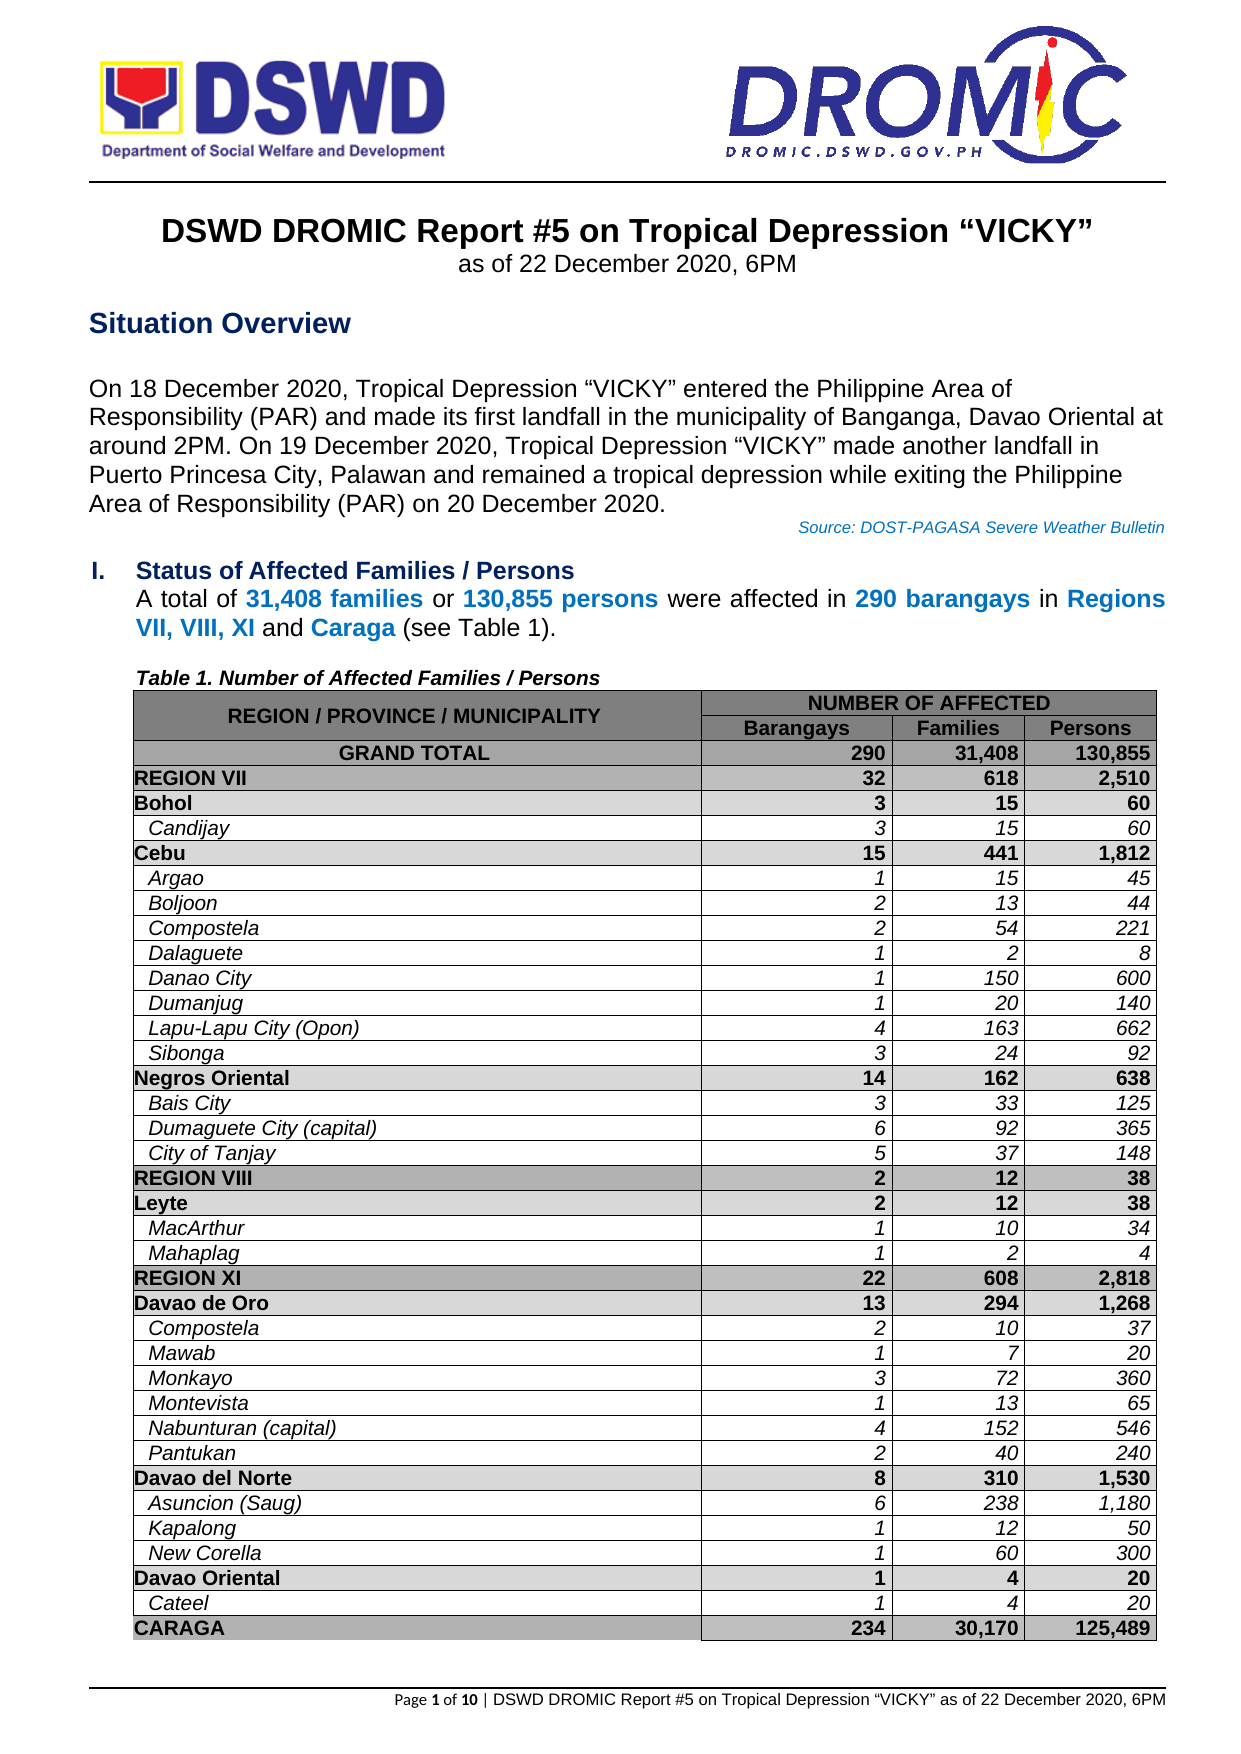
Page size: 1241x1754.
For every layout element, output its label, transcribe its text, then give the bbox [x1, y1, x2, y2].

table_cell Candijay [148, 816, 701, 840]
table_cell 662 [1025, 1016, 1156, 1040]
table_cell 4 [893, 1591, 1024, 1615]
table_cell [134, 1241, 147, 1265]
table_cell [134, 916, 147, 940]
table_cell 15 [893, 791, 1024, 815]
table_cell MacArthur [148, 1216, 701, 1240]
table_cell 1,180 [1025, 1491, 1156, 1515]
table_cell 20 [1025, 1591, 1156, 1615]
table_cell Families [893, 716, 1024, 740]
table_cell 608 [893, 1266, 1024, 1290]
table_cell Dalaguete [148, 941, 701, 965]
table_cell 4 [702, 1016, 892, 1040]
table_cell 15 [893, 816, 1024, 840]
table_cell 1 [702, 1341, 892, 1365]
table_cell Davao de Oro [134, 1291, 701, 1315]
table_cell 92 [893, 1116, 1024, 1140]
table_cell 125 [1025, 1091, 1156, 1115]
table_cell 33 [893, 1091, 1024, 1115]
table_cell 20 [1025, 1566, 1156, 1590]
table_header NUMBER OF AFFECTED [702, 691, 1156, 715]
table_cell 2,818 [1025, 1266, 1156, 1290]
table_cell 360 [1025, 1366, 1156, 1390]
table_cell Mawab [148, 1341, 701, 1365]
table_cell 1,268 [1025, 1291, 1156, 1315]
table_cell 1,530 [1025, 1466, 1156, 1490]
table_cell [134, 1341, 147, 1365]
table_cell [134, 1041, 147, 1065]
table_cell Compostela [148, 916, 701, 940]
table_cell 12 [893, 1166, 1024, 1190]
table_cell 163 [893, 1016, 1024, 1040]
table_cell 44 [1025, 891, 1156, 915]
table_cell 3 [702, 816, 892, 840]
table_cell 24 [893, 1041, 1024, 1065]
table_cell 6 [702, 1491, 892, 1515]
text Source: DOST-PAGASA Severe Weather Bulletin [89, 517, 1166, 537]
table_cell 3 [702, 1366, 892, 1390]
table_cell 2 [702, 1191, 892, 1215]
table_cell New Corella [148, 1541, 701, 1565]
table_cell Asuncion (Saug) [148, 1491, 701, 1515]
table_cell 12 [893, 1516, 1024, 1540]
table_cell 54 [893, 916, 1024, 940]
table_cell 13 [893, 1391, 1024, 1415]
table_cell [134, 1591, 147, 1615]
table_cell [134, 991, 147, 1015]
table_cell 72 [893, 1366, 1024, 1390]
table_cell Montevista [148, 1391, 701, 1415]
table_cell 2 [893, 1241, 1024, 1265]
picture [718, 25, 1132, 163]
table_cell Kapalong [148, 1516, 701, 1540]
table_cell [134, 966, 147, 990]
table_cell Argao [148, 866, 701, 890]
table_cell 2 [893, 941, 1024, 965]
table_cell 5 [702, 1141, 892, 1165]
table_cell 13 [893, 891, 1024, 915]
table_cell 40 [893, 1441, 1024, 1465]
table_cell 37 [893, 1141, 1024, 1165]
table_cell 14 [702, 1066, 892, 1090]
table_cell CARAGA [133, 1616, 701, 1640]
table_cell 1 [702, 1566, 892, 1590]
table_cell 1 [702, 966, 892, 990]
table_cell Dumanjug [148, 991, 701, 1015]
table_cell 221 [1025, 916, 1156, 940]
table_cell [134, 1391, 147, 1415]
table_cell 1 [702, 1241, 892, 1265]
table_cell Persons [1025, 716, 1156, 740]
table_cell 13 [702, 1291, 892, 1315]
table_cell 638 [1025, 1066, 1156, 1090]
table_cell 1 [702, 991, 892, 1015]
table_cell City of Tanjay [148, 1141, 701, 1165]
table_cell Danao City [148, 966, 701, 990]
table_cell 60 [1025, 791, 1156, 815]
table_cell Boljoon [148, 891, 701, 915]
table_cell 1 [702, 1541, 892, 1565]
text as of 22 December 2020, 6PM [89, 249, 1166, 278]
table_cell 1,812 [1025, 841, 1156, 865]
table_cell 150 [893, 966, 1024, 990]
table_cell 441 [893, 841, 1024, 865]
table_cell 365 [1025, 1116, 1156, 1140]
table_cell 130,855 [1025, 741, 1156, 765]
text DSWD DROMIC Report #5 on Tropical Depression “VICKY” [89, 211, 1166, 249]
table_cell 4 [702, 1416, 892, 1440]
table_cell [134, 1366, 147, 1390]
table_cell GRAND TOTAL [134, 741, 701, 765]
table_cell 3 [702, 791, 892, 815]
table_cell 32 [702, 766, 892, 790]
table_cell 31,408 [893, 741, 1024, 765]
table_cell 140 [1025, 991, 1156, 1015]
table_cell 38 [1025, 1191, 1156, 1215]
table_cell REGION VIII [134, 1166, 701, 1190]
table_cell 600 [1025, 966, 1156, 990]
table_cell 15 [893, 866, 1024, 890]
table_cell 2 [702, 891, 892, 915]
table_cell 4 [1025, 1241, 1156, 1265]
table_cell 10 [893, 1316, 1024, 1340]
table_cell 2,510 [1025, 766, 1156, 790]
table_cell 1 [702, 941, 892, 965]
table_cell [134, 1441, 147, 1465]
table_cell Negros Oriental [134, 1066, 701, 1090]
table_cell 1 [702, 1591, 892, 1615]
table_cell Mahaplag [148, 1241, 701, 1265]
table_cell Cateel [148, 1591, 701, 1615]
table_cell 3 [702, 1041, 892, 1065]
table_cell [134, 1091, 147, 1115]
table_cell [134, 1216, 147, 1240]
text On 18 December 2020, Tropical Depression “VICKY” entered the Philippine Area of Responsibility (PAR) and made its first landfall in the municipality of Banganga, Davao Oriental at around 2PM. On 19 December 2020, Tropical Depression “VICKY” made another landfall in Puerto Princesa City, Palawan and remained a tropical depression while exiting the Philippine Area of Responsibility (PAR) on 20 December 2020. [89, 374, 1166, 517]
table_cell 1 [702, 866, 892, 890]
table_cell 2 [702, 916, 892, 940]
table_cell 300 [1025, 1541, 1156, 1565]
table_cell 1 [702, 1216, 892, 1240]
table_cell 60 [893, 1541, 1024, 1565]
table_cell Bais City [148, 1091, 701, 1115]
table_cell 38 [1025, 1166, 1156, 1190]
table_cell 22 [702, 1266, 892, 1290]
table_cell Cebu [134, 841, 701, 865]
table_cell 148 [1025, 1141, 1156, 1165]
table_cell Pantukan [148, 1441, 701, 1465]
table_cell REGION XI [134, 1266, 701, 1290]
list Table 1. Number of Affected Families / Persons [136, 666, 1160, 690]
table_cell 37 [1025, 1316, 1156, 1340]
list A total of 31,408 families or 130,855 persons were affected in 290 barangays in Regions VII, VIII, XI and Caraga (see Table 1). [136, 584, 1166, 642]
table_cell 125,489 [1025, 1616, 1156, 1640]
table_cell 1 [702, 1391, 892, 1415]
table_cell 60 [1025, 816, 1156, 840]
table_cell 4 [893, 1566, 1024, 1590]
table_cell Sibonga [148, 1041, 701, 1065]
table_cell [134, 941, 147, 965]
table_cell 1 [702, 1516, 892, 1540]
table_cell [134, 1491, 147, 1515]
table_cell 310 [893, 1466, 1024, 1490]
table_cell 92 [1025, 1041, 1156, 1065]
table_cell 290 [702, 741, 892, 765]
table_cell 8 [1025, 941, 1156, 965]
table_cell [134, 891, 147, 915]
table_cell 7 [893, 1341, 1024, 1365]
table_cell 10 [893, 1216, 1024, 1240]
table_cell Monkayo [148, 1366, 701, 1390]
table_cell Leyte [134, 1191, 701, 1215]
table_cell Lapu-Lapu City (Opon) [148, 1016, 701, 1040]
table_cell [134, 1541, 147, 1565]
table_cell Barangays [702, 716, 892, 740]
table_cell 240 [1025, 1441, 1156, 1465]
table_cell 162 [893, 1066, 1024, 1090]
table_cell 20 [1025, 1341, 1156, 1365]
table_cell Nabunturan (capital) [148, 1416, 701, 1440]
table_cell Davao del Norte [134, 1466, 701, 1490]
table_cell [134, 1116, 147, 1140]
table_cell [134, 1141, 147, 1165]
list Status of Affected Families / Persons [91, 556, 1166, 584]
table_cell [134, 816, 147, 840]
table_header REGION / PROVINCE / MUNICIPALITY [134, 691, 701, 740]
table_cell [134, 1016, 147, 1040]
table_cell 65 [1025, 1391, 1156, 1415]
table_cell 618 [893, 766, 1024, 790]
table_cell [134, 1516, 147, 1540]
table_cell Compostela [148, 1316, 701, 1340]
table_cell 546 [1025, 1416, 1156, 1440]
table_cell [134, 1316, 147, 1340]
table_cell 2 [702, 1441, 892, 1465]
table_cell 2 [702, 1316, 892, 1340]
table_cell Davao Oriental [134, 1566, 701, 1590]
table_cell 6 [702, 1116, 892, 1140]
picture [88, 57, 458, 164]
table_cell 45 [1025, 866, 1156, 890]
table_cell 50 [1025, 1516, 1156, 1540]
table_cell REGION VII [134, 766, 701, 790]
table_cell 12 [893, 1191, 1024, 1215]
table_cell 34 [1025, 1216, 1156, 1240]
table_cell 30,170 [893, 1616, 1024, 1640]
table_cell 152 [893, 1416, 1024, 1440]
table_cell 8 [702, 1466, 892, 1490]
table_cell [134, 1416, 147, 1440]
table_cell Dumaguete City (capital) [148, 1116, 701, 1140]
table_cell 2 [702, 1166, 892, 1190]
table_cell 3 [702, 1091, 892, 1115]
table_cell 294 [893, 1291, 1024, 1315]
text Situation Overview [89, 307, 1166, 340]
table_cell 15 [702, 841, 892, 865]
table_cell 238 [893, 1491, 1024, 1515]
table_cell [134, 866, 147, 890]
table_cell Bohol [134, 791, 701, 815]
table_cell 20 [893, 991, 1024, 1015]
table_cell 234 [702, 1616, 892, 1640]
